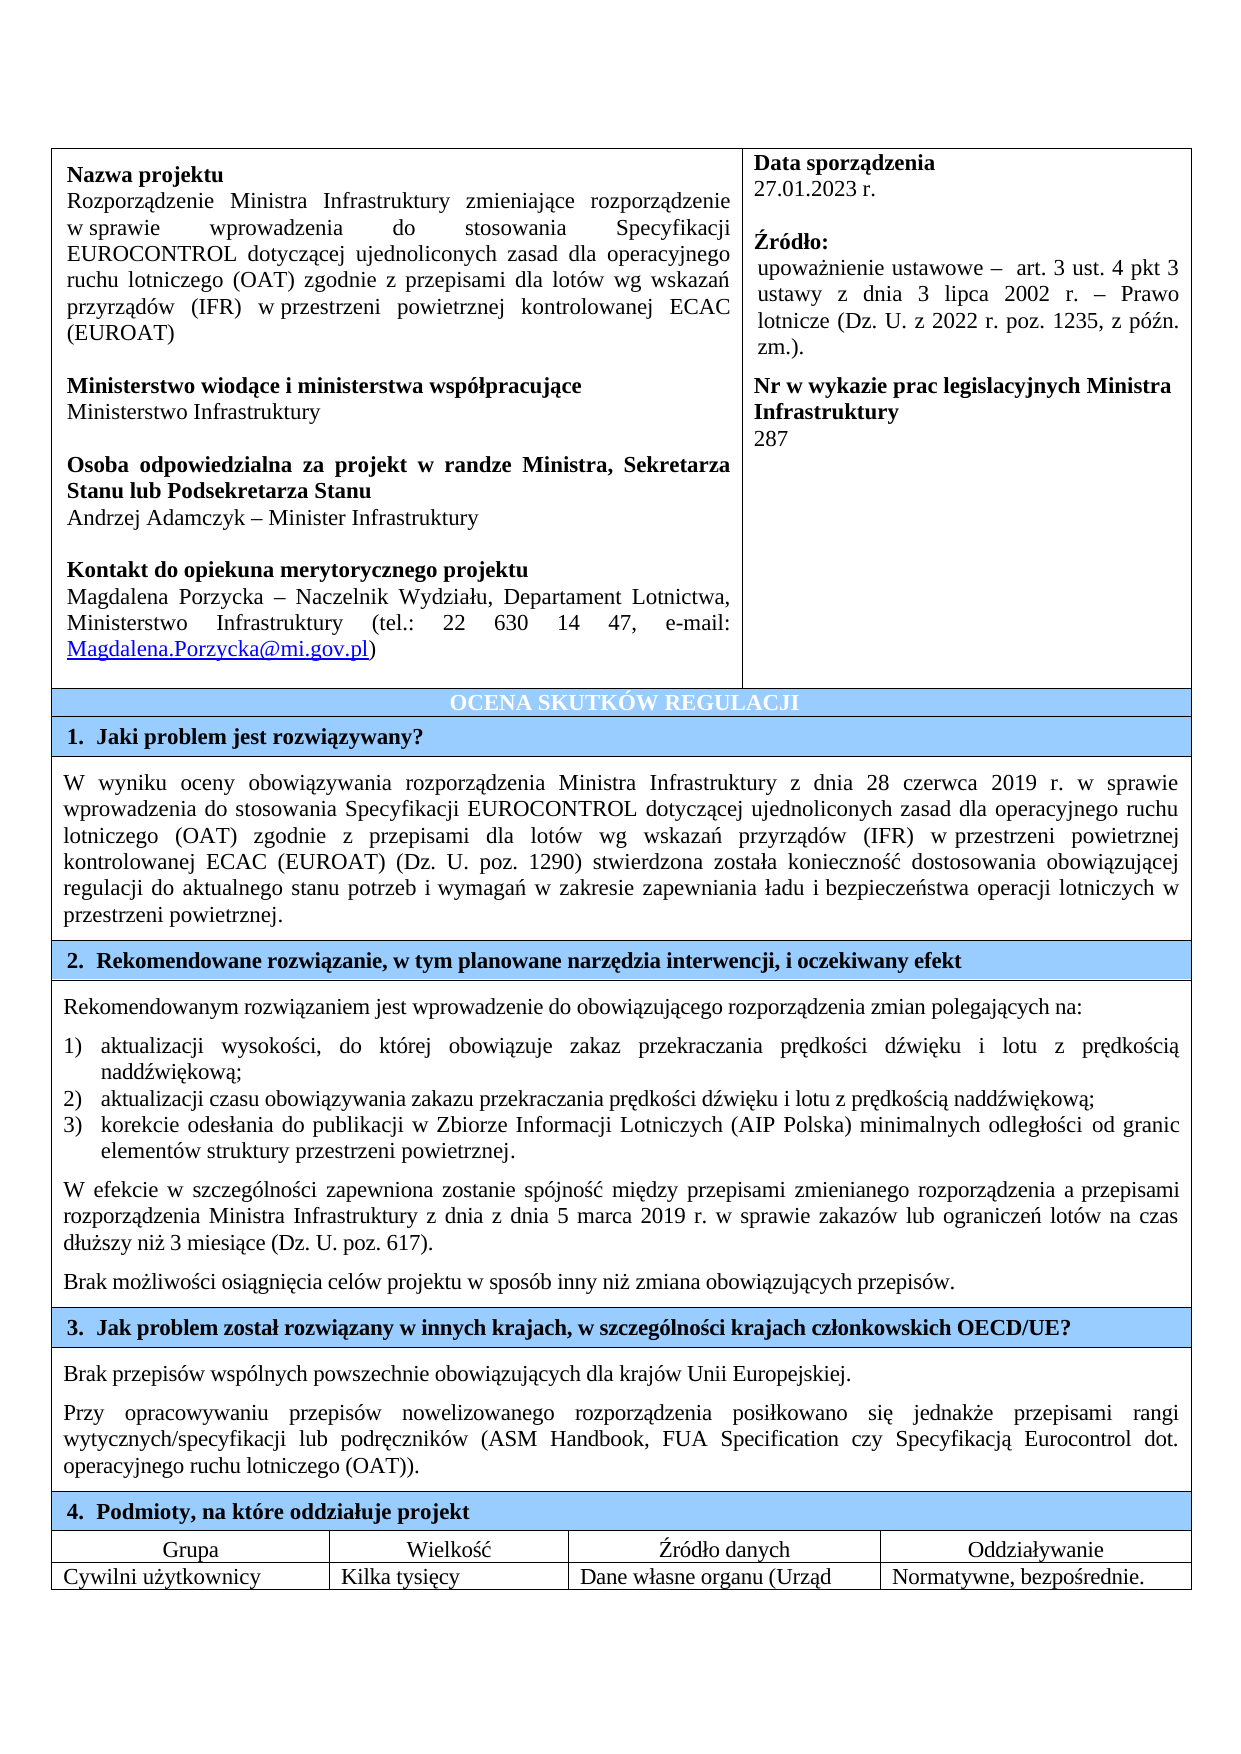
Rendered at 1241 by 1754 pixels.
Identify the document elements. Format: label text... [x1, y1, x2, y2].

table_cell Jak problem został rozwiązany w innych krajach, w szczególności krajach członkowskich OECD/UE? [52, 1308, 1191, 1347]
table_cell Wielkość [330, 1531, 568, 1562]
table_cell Brak przepisów wspólnych powszechnie obowiązujących dla krajów Unii Europejskiej. Przy opracowywaniu przepisów nowelizowanego rozporządzenia posiłkowano się jednakże przepisami rangi wytycznych/specyfikacji lub podręczników (ASM Handbook, FUA Specification czy Specyfikacją Eurocontrol dot. operacyjnego ruchu lotniczego (OAT)). [52, 1348, 1191, 1491]
table_cell Oddziaływanie [881, 1531, 1191, 1562]
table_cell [881, 1563, 1191, 1589]
table_cell Kilka tysięcy [330, 1563, 568, 1589]
table_cell Grupa [52, 1531, 329, 1562]
table_header Nazwa projektu Rozporządzenie Ministra Infrastruktury zmieniające rozporządzenie w sprawie wprowadzenia do stosowania Specyfikacji EUROCONTROL dotyczącej ujednoliconych zasad dla operacyjnego ruchu lotniczego (OAT) zgodnie z przepisami dla lotów wg wskazań przyrządów (IFR) w przestrzeni powietrznej kontrolowanej ECAC (EUROAT) Ministerstwo wiodące i ministerstwa współpracujące Ministerstwo Infrastruktury Osoba odpowiedzialna za projekt w randze Ministra, Sekretarza Stanu lub Podsekretarza Stanu Andrzej Adamczyk – Minister Infrastruktury Kontakt do opiekuna merytorycznego projektu Magdalena Porzycka – Naczelnik Wydziału, Departament Lotnictwa, Ministerstwo Infrastruktury (tel.: 22 630 14 47, e-mail: Magdalena.Porzycka@mi.gov.pl) [52, 149, 742, 688]
table_cell W wyniku oceny obowiązywania rozporządzenia Ministra Infrastruktury z dnia 28 czerwca 2019 r. w sprawie wprowadzenia do stosowania Specyfikacji EUROCONTROL dotyczącej ujednoliconych zasad dla operacyjnego ruchu lotniczego (OAT) zgodnie z przepisami dla lotów wg wskazań przyrządów (IFR) w przestrzeni powietrznej kontrolowanej ECAC (EUROAT) (Dz. U. poz. 1290) stwierdzona została konieczność dostosowania obowiązującej regulacji do aktualnego stanu potrzeb i wymagań w zakresie zapewniania ładu i bezpieczeństwa operacji lotniczych w przestrzeni powietrznej. [52, 757, 1191, 940]
table_cell Podmioty, na które oddziałuje projekt [52, 1492, 1191, 1530]
table_cell Jaki problem jest rozwiązywany? [52, 717, 1191, 756]
table_cell Rekomendowanym rozwiązaniem jest wprowadzenie do obowiązującego rozporządzenia zmian polegających na: aktualizacji wysokości, do której obowiązuje zakaz przekraczania prędkości dźwięku i lotu z prędkością naddźwiękową; aktualizacji czasu obowiązywania zakazu przekraczania prędkości dźwięku i lotu z prędkością naddźwiękową; korekcie odesłania do publikacji w Zbiorze Informacji Lotniczych (AIP Polska) minimalnych odległości od granic elementów struktury przestrzeni powietrznej. W efekcie w szczególności zapewniona zostanie spójność między przepisami zmienianego rozporządzenia a przepisami rozporządzenia Ministra Infrastruktury z dnia z dnia 5 marca 2019 r. w sprawie zakazów lub ograniczeń lotów na czas dłuższy niż 3 miesiące (Dz. U. poz. 617). Brak możliwości osiągnięcia celów projektu w sposób inny niż zmiana obowiązujących przepisów. [52, 981, 1191, 1307]
table_cell OCENA SKUTKÓW REGULACJI [52, 689, 1191, 716]
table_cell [569, 1563, 880, 1589]
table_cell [52, 1563, 329, 1589]
table_cell Źródło danych [569, 1531, 880, 1562]
table_header Data sporządzenia 27.01.2023 r. Źródło: upoważnienie ustawowe – art. 3 ust. 4 pkt 3 ustawy z dnia 3 lipca 2002 r. – Prawo lotnicze (Dz. U. z 2022 r. poz. 1235, z późn. zm.). Nr w wykazie prac legislacyjnych Ministra Infrastruktury 287 [743, 149, 1191, 688]
table_cell Rekomendowane rozwiązanie, w tym planowane narzędzia interwencji, i oczekiwany efekt [52, 941, 1191, 979]
